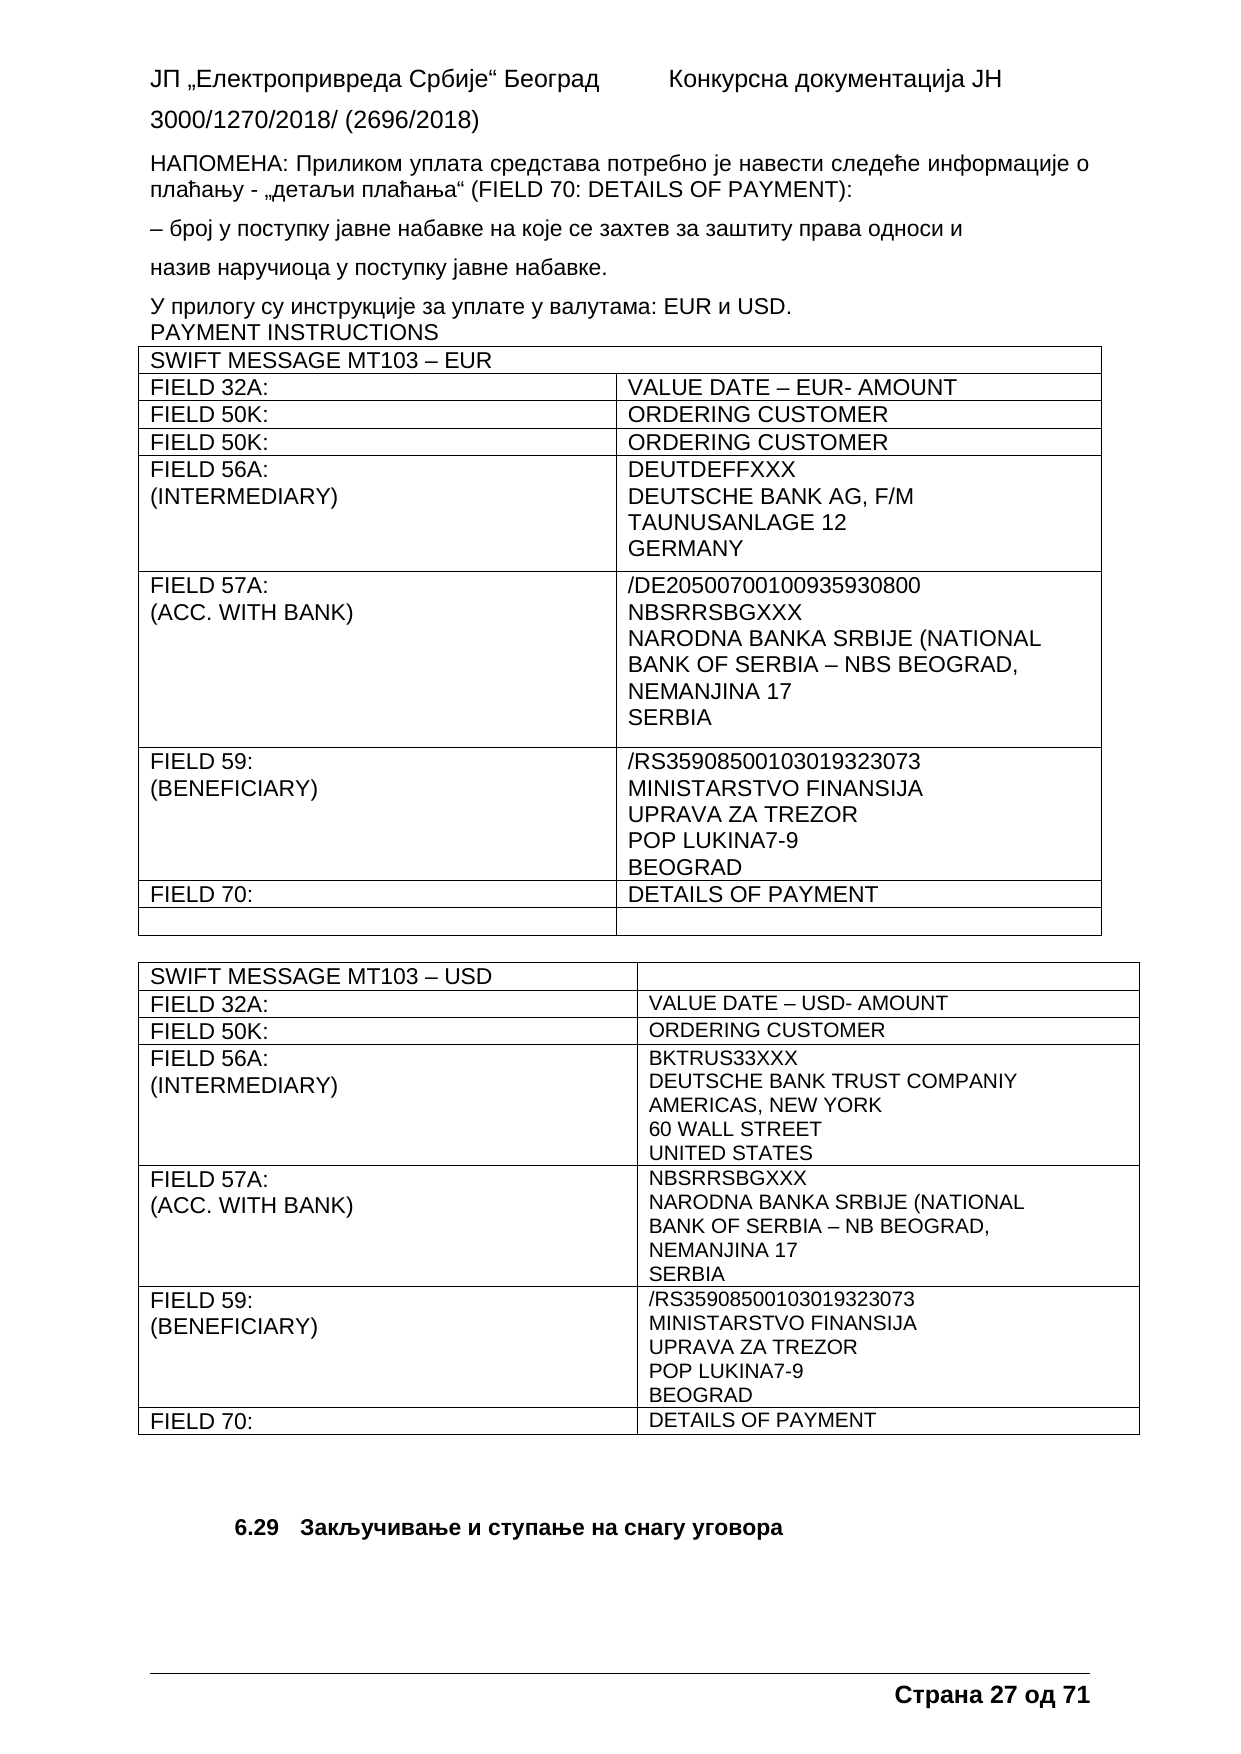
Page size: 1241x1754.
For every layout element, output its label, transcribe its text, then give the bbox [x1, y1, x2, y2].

table_cell [617, 908, 1101, 935]
table_cell ORDERING CUSTOMER [638, 1018, 1139, 1044]
table_cell FIELD 57A: (ACC. WITH BANK) [139, 572, 616, 747]
text PAYMENT INSTRUCTIONS [150, 319, 1090, 346]
table_cell DETAILS OF PAYMENT [617, 881, 1101, 907]
table_cell FIELD 57A: (ACC. WITH BANK) [139, 1166, 637, 1286]
table_cell FIELD 56A: (INTERMEDIARY) [139, 1045, 637, 1165]
table_header [638, 963, 1139, 989]
table_cell DEUTDEFFXXX DEUTSCHE BANK AG, F/M TAUNUSANLAGE 12 GERMANY [617, 456, 1101, 571]
text назив наручиоца у поступку јавне набавке. [150, 254, 1090, 280]
table_cell DETAILS OF PAYMENT [638, 1408, 1139, 1434]
table_header SWIFT MESSAGE MT103 – EUR [139, 347, 1101, 373]
text У прилогу су инструкције за уплате у валутама: EUR и USD. [150, 293, 1090, 319]
text НАПОМЕНА: Приликом уплата средстава потребно је навести следеће информације о плаћању - „детаљи плаћања“ (FIELD 70: DETAILS OF PAYMENT): [150, 150, 1090, 203]
table_cell FIELD 50K: [139, 401, 616, 428]
text – број у поступку јавне набавке на које се захтев за заштиту права односи и [150, 215, 1090, 242]
table_cell VALUE DATE – EUR- AMOUNT [617, 374, 1101, 400]
table_cell FIELD 59: (BENEFICIARY) [139, 1287, 637, 1407]
table_cell FIELD 56A: (INTERMEDIARY) [139, 456, 616, 571]
table_cell FIELD 32A: [139, 991, 637, 1017]
table_cell ORDERING CUSTOMER [617, 429, 1101, 455]
table_cell NBSRRSBGXXX NARODNA BANKA SRBIJE (NATIONAL BANK OF SERBIA – NB BEOGRAD, NEMANJINA 17 SERBIA [638, 1166, 1139, 1286]
table_cell FIELD 70: [139, 881, 616, 907]
table_cell FIELD 50K: [139, 1018, 637, 1044]
table_cell FIELD 70: [139, 1408, 637, 1434]
table_cell FIELD 32A: [139, 374, 616, 400]
table_header SWIFT MESSAGE MT103 – USD [139, 963, 637, 989]
table_cell ORDERING CUSTOMER [617, 401, 1101, 428]
table_cell FIELD 59: (BENEFICIARY) [139, 748, 616, 880]
table_cell FIELD 50K: [139, 429, 616, 455]
table_cell VALUE DATE – USD- AMOUNT [638, 991, 1139, 1017]
table_cell [139, 908, 616, 935]
table_cell /RS35908500103019323073 MINISTARSTVO FINANSIJA UPRAVA ZA TREZOR POP LUKINA7-9 BEOGRAD [638, 1287, 1139, 1407]
list Закључивање и ступање на снагу уговора [234, 1514, 1090, 1541]
table_cell /RS35908500103019323073 MINISTARSTVO FINANSIJA UPRAVA ZA TREZOR POP LUKINA7-9 BEOGRAD [617, 748, 1101, 880]
table_cell /DE20500700100935930800 NBSRRSBGXXX NARODNA BANKA SRBIJE (NATIONAL BANK OF SERBIA – NBS BEOGRAD, NEMANJINA 17 SERBIA [617, 572, 1101, 747]
table_cell BKTRUS33XXX DEUTSCHE BANK TRUST COMPANIY AMERICAS, NEW YORK 60 WALL STREET UNITED STATES [638, 1045, 1139, 1165]
